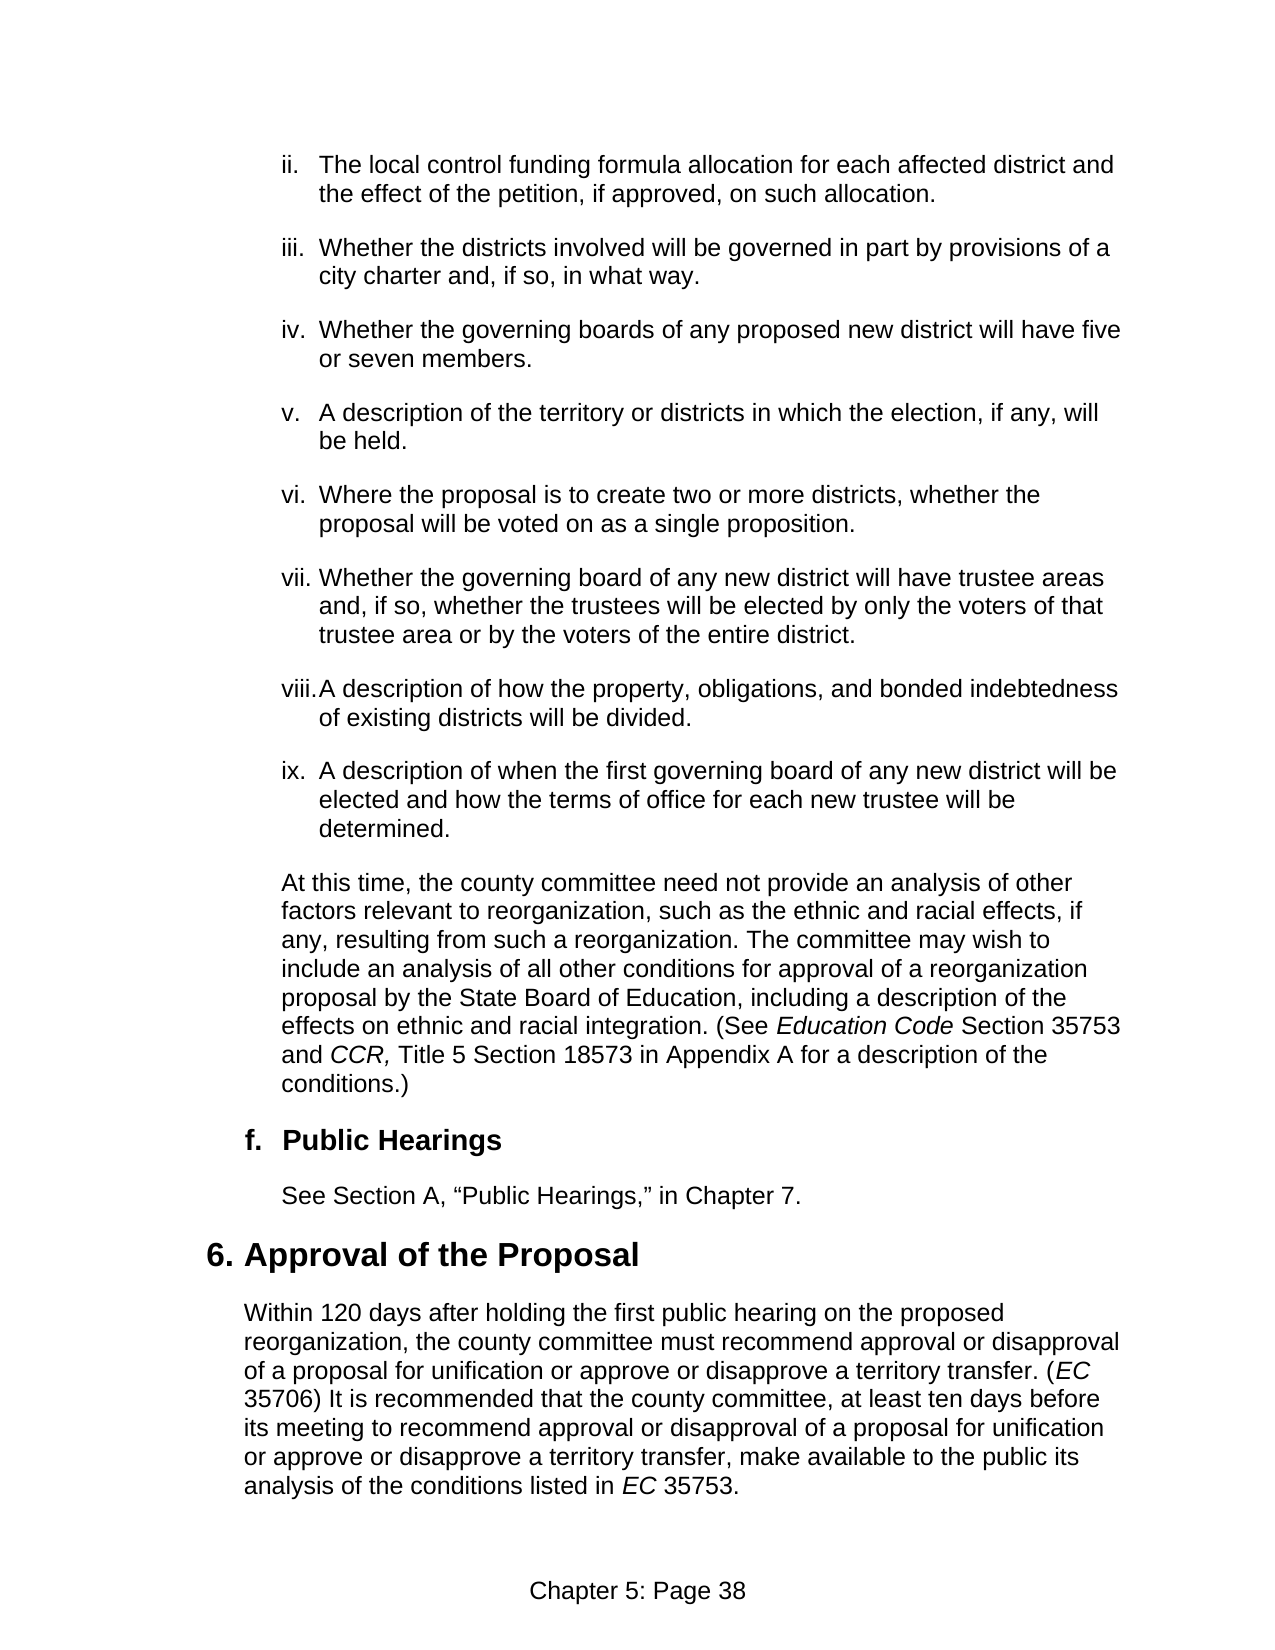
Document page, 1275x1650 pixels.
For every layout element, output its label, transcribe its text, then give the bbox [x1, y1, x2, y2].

text See Section A, “Public Hearings,” in Chapter 7. [281, 1181, 1125, 1210]
text ii. The local control funding formula allocation for each affected district and the effect of the petition, if approved, on such allocation. [281, 150, 1125, 207]
text iv. Whether the governing boards of any proposed new district will have five or seven members. [281, 315, 1125, 372]
text vi. Where the proposal is to create two or more districts, whether the proposal will be voted on as a single proposition. [281, 480, 1125, 537]
subtitle 6. Approval of the Proposal [206, 1235, 1125, 1273]
text vii. Whether the governing board of any new district will have trustee areas and, if so, whether the trustees will be elected by only the voters of that trustee area or by the voters of the entire district. [281, 562, 1125, 649]
text viii. A description of how the property, obligations, and bonded indebtedness of existing districts will be divided. [281, 674, 1125, 731]
subtitle f. Public Hearings [244, 1122, 1125, 1156]
text v. A description of the territory or districts in which the election, if any, will be held. [281, 397, 1125, 455]
text At this time, the county committee need not provide an analysis of other factors relevant to reorganization, such as the ethnic and racial effects, if any, resulting from such a reorganization. The committee may wish to include an analysis of all other conditions for approval of a reorganization proposal by the State Board of Education, including a description of the effects on ethnic and racial integration. (See Education Code Section 35753 and CCR, Title 5 Section 18573 in Appendix A for a description of the conditions.) [281, 867, 1125, 1097]
text Within 120 days after holding the first public hearing on the proposed reorganization, the county committee must recommend approval or disapproval of a proposal for unification or approve or disapprove a territory transfer. (EC 35706) It is recommended that the county committee, at least ten days before its meeting to recommend approval or disapproval of a proposal for unification or approve or disapprove a territory transfer, make available to the public its analysis of the conditions listed in EC 35753. [244, 1298, 1125, 1499]
text ix. A description of when the first governing board of any new district will be elected and how the terms of office for each new trustee will be determined. [281, 756, 1125, 842]
text iii. Whether the districts involved will be governed in part by provisions of a city charter and, if so, in what way. [281, 232, 1125, 290]
